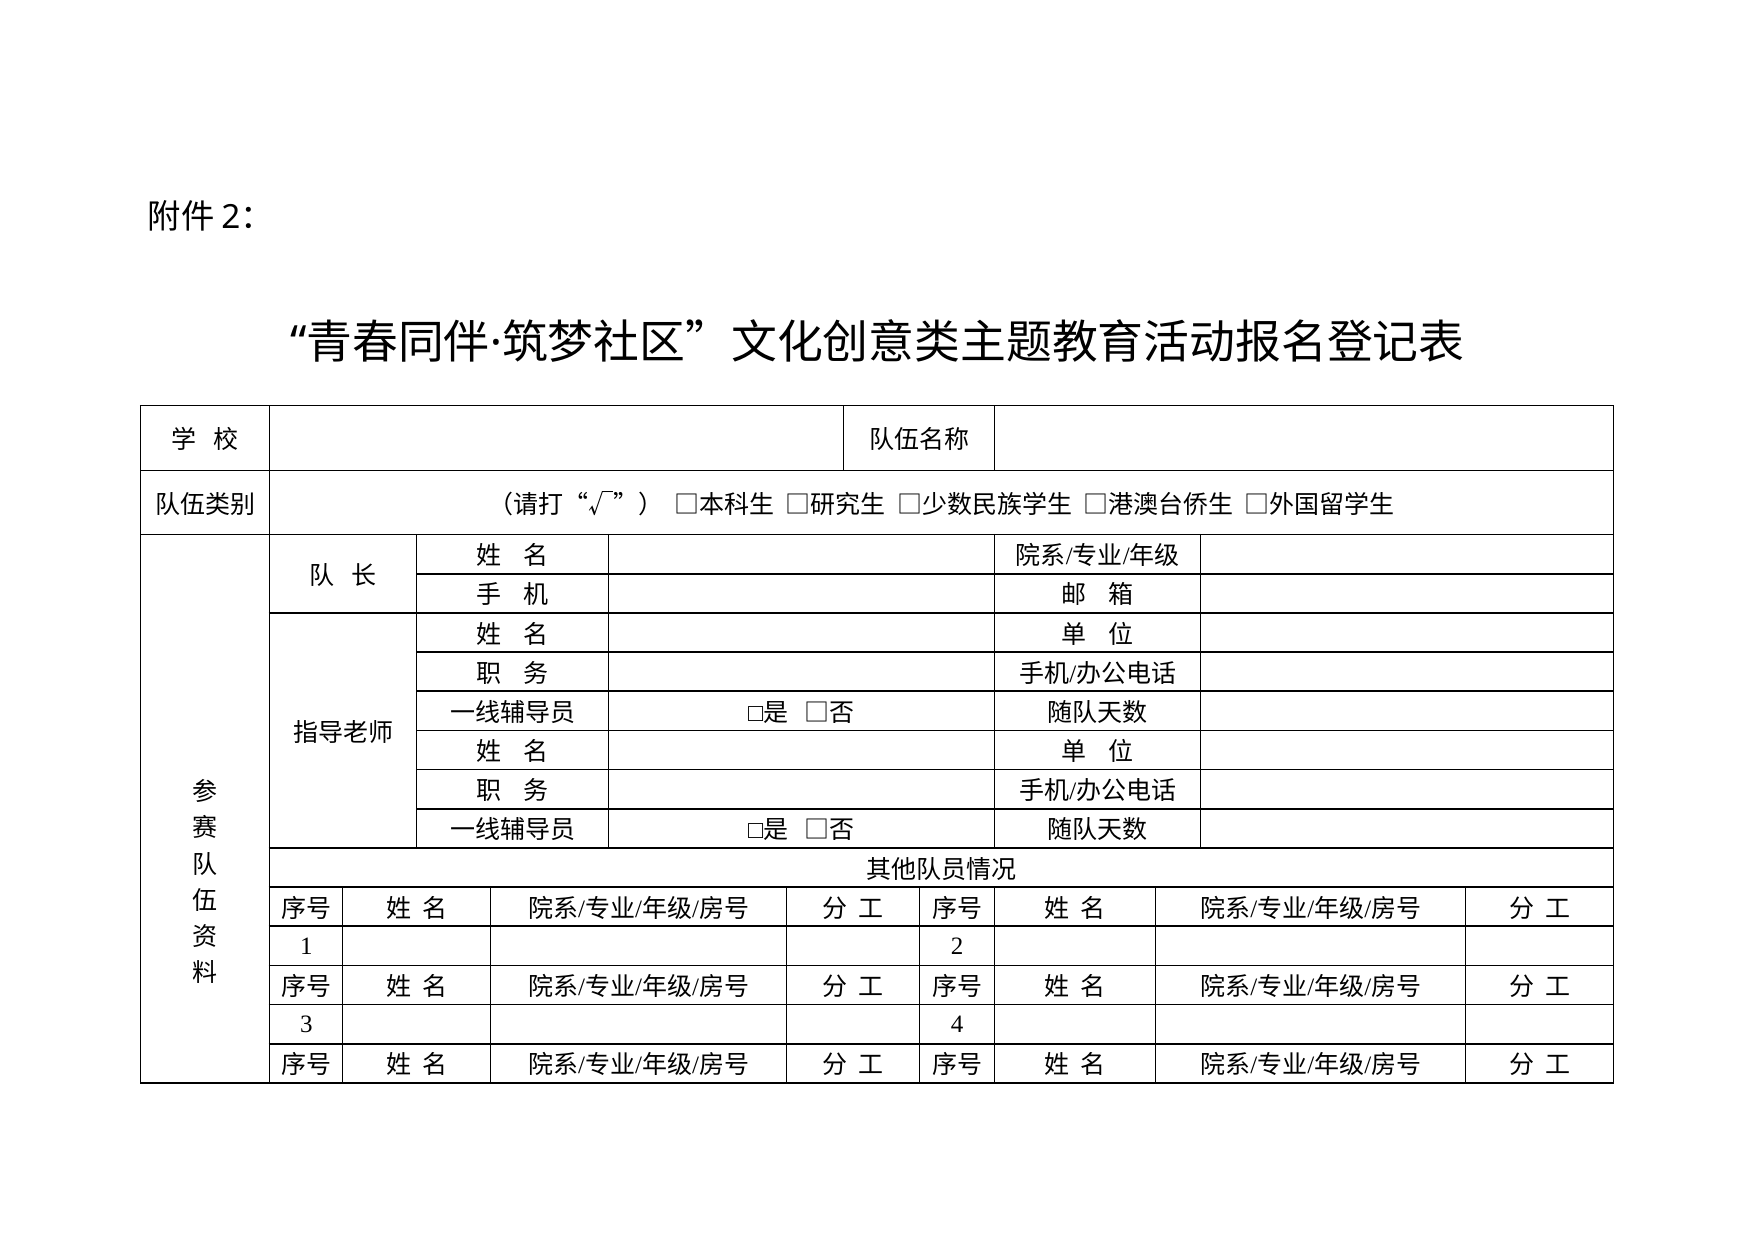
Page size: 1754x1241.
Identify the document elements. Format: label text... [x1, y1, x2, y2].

table_cell [1201, 810, 1613, 847]
table_cell 院系/专业/年级/房号 [1156, 1045, 1465, 1082]
table_cell 姓 名 [343, 966, 490, 1004]
table_cell 院系/专业/年级/房号 [1156, 966, 1465, 1004]
table_cell □是 □否 [609, 810, 994, 847]
table_cell 序号 [920, 888, 994, 925]
table_cell 手 机 [417, 575, 608, 612]
table_cell 其他队员情况 [270, 849, 1613, 886]
table_cell 手机/办公电话 [995, 770, 1200, 808]
text 附件2： [148, 190, 1606, 239]
table_cell [609, 770, 994, 808]
table_cell 随队天数 [995, 692, 1200, 729]
table_cell 分 工 [787, 888, 919, 925]
table_cell [609, 535, 994, 573]
table_cell 1 [270, 927, 342, 964]
table_cell 姓 名 [995, 966, 1155, 1004]
table_cell 参 赛 队 伍 资 料 [141, 535, 269, 1082]
table_cell [1156, 927, 1465, 964]
table_cell 分 工 [1466, 888, 1613, 925]
table_cell 一线辅导员 [417, 810, 608, 847]
table_cell [343, 927, 490, 964]
table_cell 队 长 [270, 535, 416, 612]
table_cell （请打“√”） □本科生 □研究生 □少数民族学生 □港澳台侨生 □外国留学生 [270, 471, 1613, 534]
table_cell [609, 731, 994, 769]
table_cell 序号 [270, 888, 342, 925]
table_cell 姓 名 [417, 731, 608, 769]
table_cell 分 工 [787, 1045, 919, 1082]
table_cell □是 □否 [609, 692, 994, 729]
table_cell 队伍类别 [141, 471, 269, 534]
table_cell 序号 [920, 966, 994, 1004]
table_cell 院系/专业/年级 [995, 535, 1200, 573]
table_cell 分 工 [787, 966, 919, 1004]
table_cell [1201, 653, 1613, 690]
table_cell [1201, 575, 1613, 612]
table_cell [995, 927, 1155, 964]
table_cell 姓 名 [343, 1045, 490, 1082]
table_cell 序号 [920, 1045, 994, 1082]
table_cell 序号 [270, 1045, 342, 1082]
table_cell 院系/专业/年级/房号 [1156, 888, 1465, 925]
table_cell 序号 [270, 966, 342, 1004]
table_cell 4 [920, 1005, 994, 1043]
table_cell [491, 927, 786, 964]
table_cell [491, 1005, 786, 1043]
table_header 队伍名称 [844, 406, 994, 469]
table_cell 姓 名 [417, 535, 608, 573]
table_cell [1156, 1005, 1465, 1043]
text “青春同伴·筑梦社区”文化创意类主题教育活动报名登记表 [148, 306, 1606, 372]
table_cell 单 位 [995, 731, 1200, 769]
table_cell [995, 1005, 1155, 1043]
table_cell 院系/专业/年级/房号 [491, 966, 786, 1004]
table_cell 邮 箱 [995, 575, 1200, 612]
table_cell [1466, 927, 1613, 964]
table_cell [609, 614, 994, 651]
table_header [995, 406, 1613, 469]
table_cell [609, 575, 994, 612]
table_cell 手机/办公电话 [995, 653, 1200, 690]
table_cell 3 [270, 1005, 342, 1043]
table_cell [1201, 692, 1613, 729]
table_cell 院系/专业/年级/房号 [491, 888, 786, 925]
table_cell [609, 653, 994, 690]
table_header [270, 406, 843, 469]
table_cell 指导老师 [270, 614, 416, 847]
table_cell 一线辅导员 [417, 692, 608, 729]
table_cell [787, 927, 919, 964]
table_cell 单 位 [995, 614, 1200, 651]
table_cell 姓 名 [995, 888, 1155, 925]
table_cell [1466, 1005, 1613, 1043]
table_cell [343, 1005, 490, 1043]
table_cell [1201, 731, 1613, 769]
table_cell [787, 1005, 919, 1043]
table_header 学 校 [141, 406, 269, 469]
table_cell [1201, 770, 1613, 808]
table_cell 院系/专业/年级/房号 [491, 1045, 786, 1082]
table_cell 随队天数 [995, 810, 1200, 847]
table_cell 分 工 [1466, 1045, 1613, 1082]
table_cell [1201, 614, 1613, 651]
table_cell 分 工 [1466, 966, 1613, 1004]
table_cell 职 务 [417, 653, 608, 690]
table_cell [1201, 535, 1613, 573]
table_cell 2 [920, 927, 994, 964]
table_cell 姓 名 [417, 614, 608, 651]
table_cell 姓 名 [343, 888, 490, 925]
table_cell 职 务 [417, 770, 608, 808]
table_cell 姓 名 [995, 1045, 1155, 1082]
